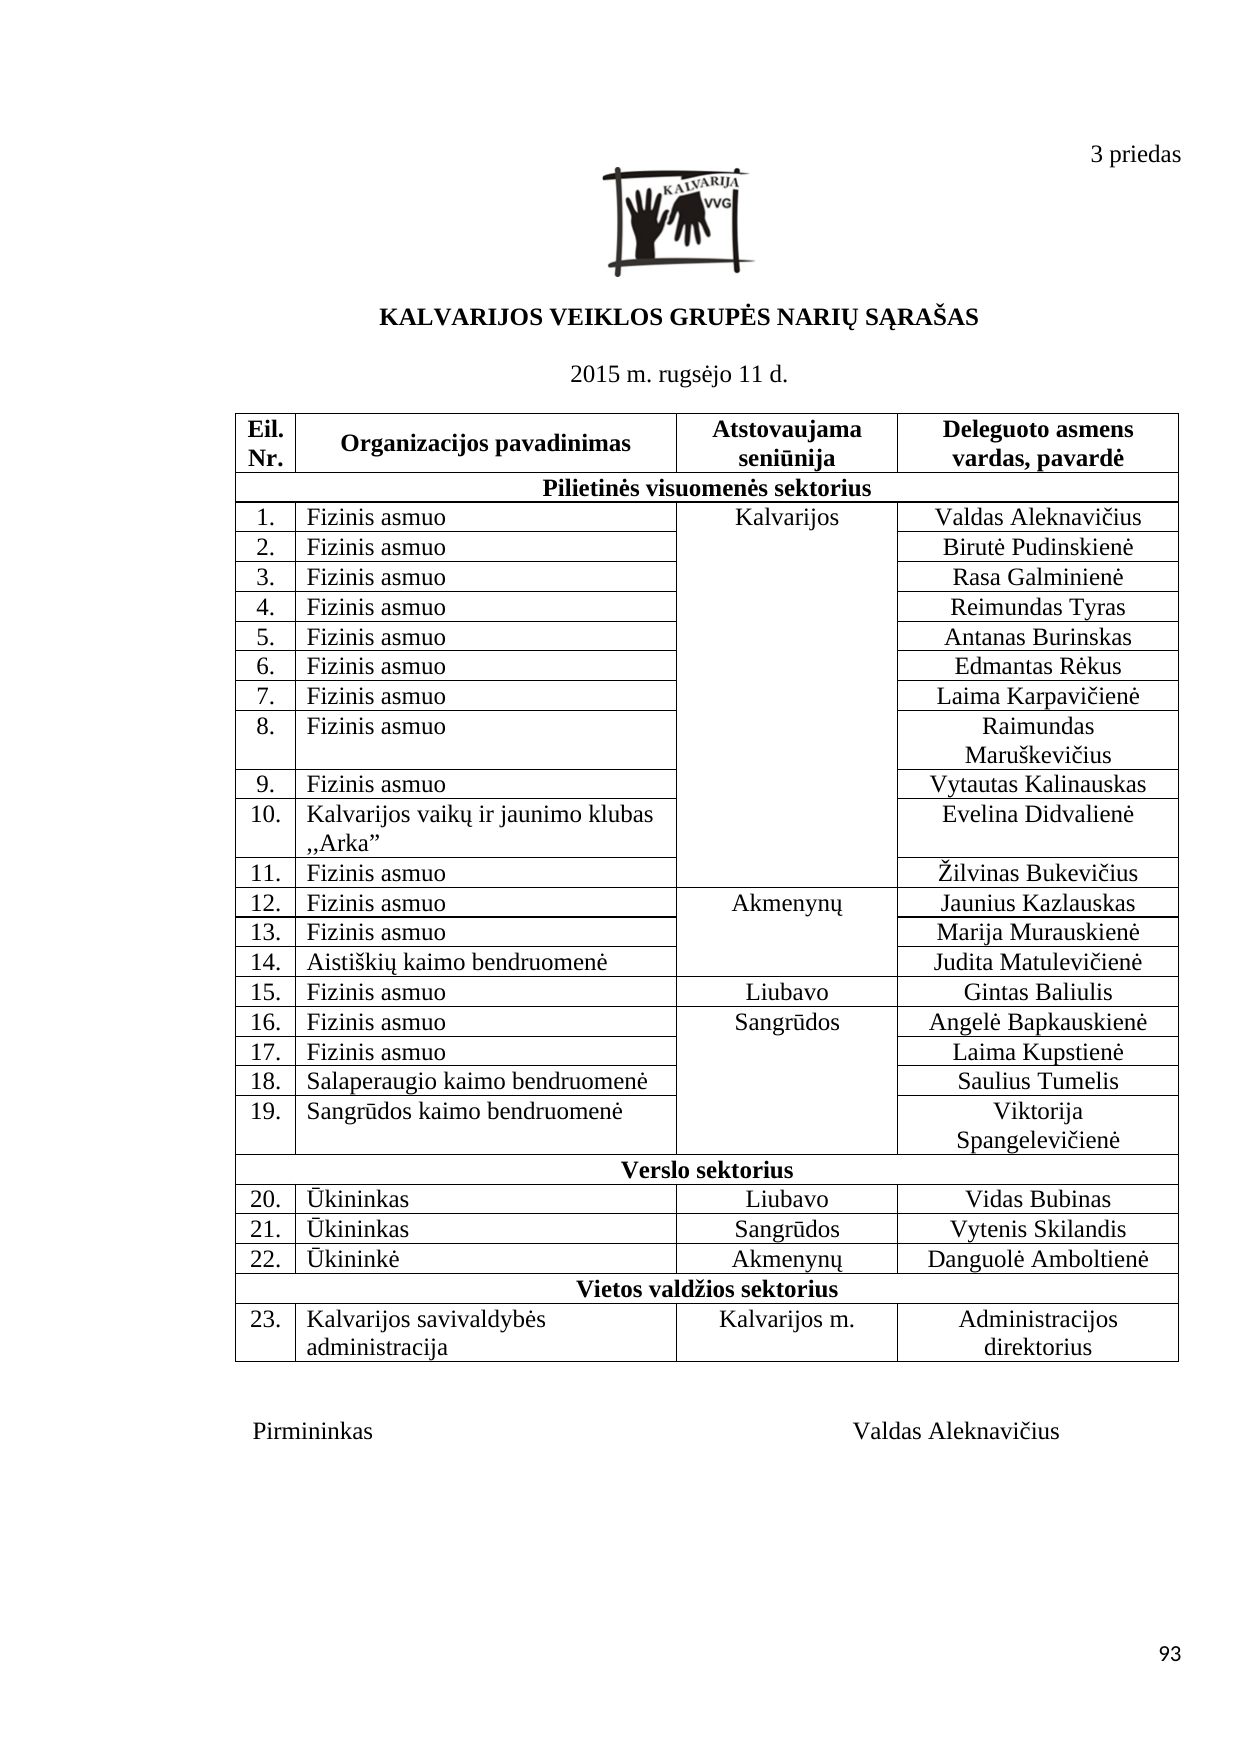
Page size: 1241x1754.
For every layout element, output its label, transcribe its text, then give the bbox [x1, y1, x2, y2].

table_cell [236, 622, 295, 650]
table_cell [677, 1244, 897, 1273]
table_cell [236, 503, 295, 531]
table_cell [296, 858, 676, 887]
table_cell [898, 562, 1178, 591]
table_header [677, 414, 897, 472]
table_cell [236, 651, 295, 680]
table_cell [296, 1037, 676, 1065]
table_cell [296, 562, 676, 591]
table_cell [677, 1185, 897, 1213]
picture [602, 167, 756, 277]
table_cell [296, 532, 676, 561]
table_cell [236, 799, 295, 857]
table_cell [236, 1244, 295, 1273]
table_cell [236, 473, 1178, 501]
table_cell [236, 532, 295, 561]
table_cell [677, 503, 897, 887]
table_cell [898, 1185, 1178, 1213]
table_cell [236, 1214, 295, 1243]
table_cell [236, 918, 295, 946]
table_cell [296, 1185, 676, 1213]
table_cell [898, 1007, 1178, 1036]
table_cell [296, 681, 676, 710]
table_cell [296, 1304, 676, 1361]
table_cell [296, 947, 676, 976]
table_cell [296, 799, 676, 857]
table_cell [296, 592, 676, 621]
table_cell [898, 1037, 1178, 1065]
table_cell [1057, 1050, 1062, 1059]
text Pirmininkas Valdas Aleknavičius [177, 1416, 1181, 1445]
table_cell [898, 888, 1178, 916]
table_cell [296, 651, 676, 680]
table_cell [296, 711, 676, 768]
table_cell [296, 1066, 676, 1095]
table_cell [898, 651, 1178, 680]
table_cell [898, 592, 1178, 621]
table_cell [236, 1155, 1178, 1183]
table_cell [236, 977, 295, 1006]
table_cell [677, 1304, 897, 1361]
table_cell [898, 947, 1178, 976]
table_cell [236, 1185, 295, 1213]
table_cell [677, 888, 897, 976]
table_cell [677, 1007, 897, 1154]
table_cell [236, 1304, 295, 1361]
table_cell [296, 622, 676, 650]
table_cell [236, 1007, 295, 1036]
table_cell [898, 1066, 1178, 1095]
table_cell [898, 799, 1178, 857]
text KALVARIJOS VEIKLOS GRUPĖS NARIŲ SĄRAŠAS [177, 302, 1181, 330]
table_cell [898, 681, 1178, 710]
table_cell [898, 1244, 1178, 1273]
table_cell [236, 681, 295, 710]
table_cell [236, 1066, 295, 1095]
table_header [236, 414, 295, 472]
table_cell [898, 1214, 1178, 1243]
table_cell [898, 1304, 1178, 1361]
text 2015 m. rugsėjo 11 d. [177, 359, 1181, 388]
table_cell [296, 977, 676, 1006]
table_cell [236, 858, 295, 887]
subtitle 3 priedas [177, 139, 1181, 168]
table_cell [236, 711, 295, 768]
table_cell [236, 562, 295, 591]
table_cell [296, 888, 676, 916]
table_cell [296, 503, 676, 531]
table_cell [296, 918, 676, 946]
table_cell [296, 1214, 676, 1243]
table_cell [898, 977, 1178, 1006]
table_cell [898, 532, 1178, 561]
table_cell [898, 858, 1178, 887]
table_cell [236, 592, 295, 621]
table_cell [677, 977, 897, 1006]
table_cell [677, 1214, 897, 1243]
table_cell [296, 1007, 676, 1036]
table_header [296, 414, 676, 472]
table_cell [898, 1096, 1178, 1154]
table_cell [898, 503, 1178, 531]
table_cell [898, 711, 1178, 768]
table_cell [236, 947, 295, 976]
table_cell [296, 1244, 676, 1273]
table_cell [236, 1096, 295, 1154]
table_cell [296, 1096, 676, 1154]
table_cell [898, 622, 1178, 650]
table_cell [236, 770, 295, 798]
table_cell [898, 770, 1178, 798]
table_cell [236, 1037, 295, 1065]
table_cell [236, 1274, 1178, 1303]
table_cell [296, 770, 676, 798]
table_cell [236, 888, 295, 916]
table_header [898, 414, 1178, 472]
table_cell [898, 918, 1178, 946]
